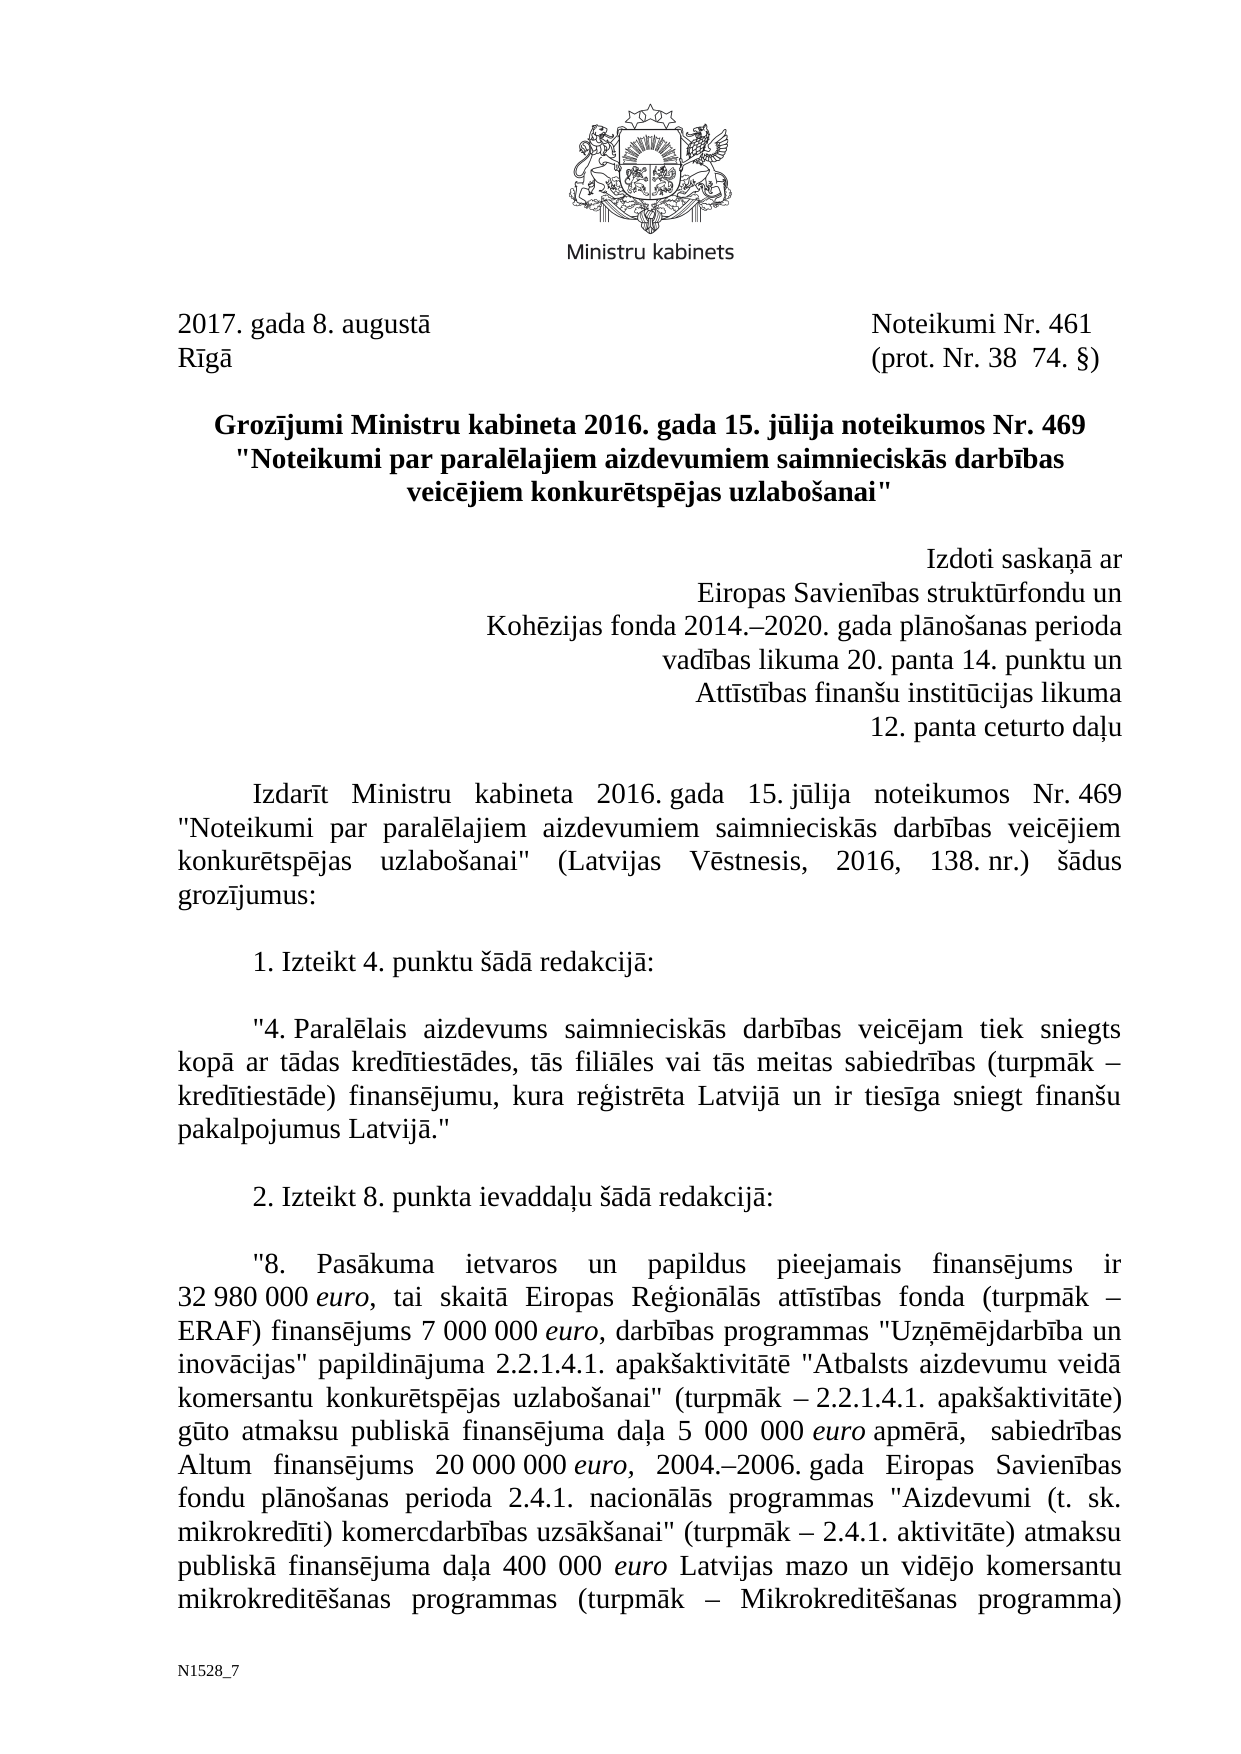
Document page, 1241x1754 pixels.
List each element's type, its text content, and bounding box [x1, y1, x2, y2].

text Grozījumi Ministru kabineta 2016. gada 15. jūlija noteikumos Nr. 469 "Noteikumi par paralēlajiem aizdevumiem saimnieciskās darbības veicējiem konkurētspējas uzlabošanai" [177, 407, 1122, 508]
text Izdoti saskaņā ar [177, 541, 1122, 575]
text 1. Izteikt 4. punktu šādā redakcijā: [177, 944, 1122, 977]
text Rīgā (prot. Nr. 38 74. §) [177, 340, 1122, 374]
text 2017. gada 8. augustā Noteikumi Nr. 461 [177, 307, 1122, 340]
list Izdarīt Ministru kabineta 2016. gada 15. jūlija noteikumos Nr. 469 "Noteikumi par paralēlajiem aizdevumiem saimnieciskās darbības veicējiem konkurētspējas uzlabošanai" (Latvijas Vēstnesis, 2016, 138. nr.) šādus grozījumus: [177, 843, 1122, 910]
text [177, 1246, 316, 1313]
text 12. panta ceturto daļu [177, 709, 1122, 743]
text "4. Paralēlais aizdevums saimnieciskās darbības veicējam tiek sniegts kopā ar tādas kredītiestādes, tās filiāles vai tās meitas sabiedrības (turpmāk – kredītiestāde) finansējumu, kura reģistrēta Latvijā un ir tiesīga sniegt finanšu pakalpojumus Latvijā." [177, 1011, 1122, 1145]
list Izdarīt Ministru kabineta 2016. gada 15. jūlija noteikumos Nr. 469 "Noteikumi par paralēlajiem aizdevumiem saimnieciskās darbības veicējiem konkurētspējas uzlabošanai" (Latvijas Vēstnesis, 2016, 138. nr.) šādus grozījumus: [177, 776, 1122, 843]
picture [177, 102, 1123, 273]
text Eiropas Savienības struktūrfondu un Kohēzijas fonda 2014.–2020. gada plānošanas perioda vadības likuma 20. panta 14. punktu un [177, 575, 1122, 676]
text 2. Izteikt 8. punkta ievaddaļu šādā redakcijā: [177, 1179, 1122, 1212]
text Attīstības finanšu institūcijas likuma [177, 676, 1122, 709]
